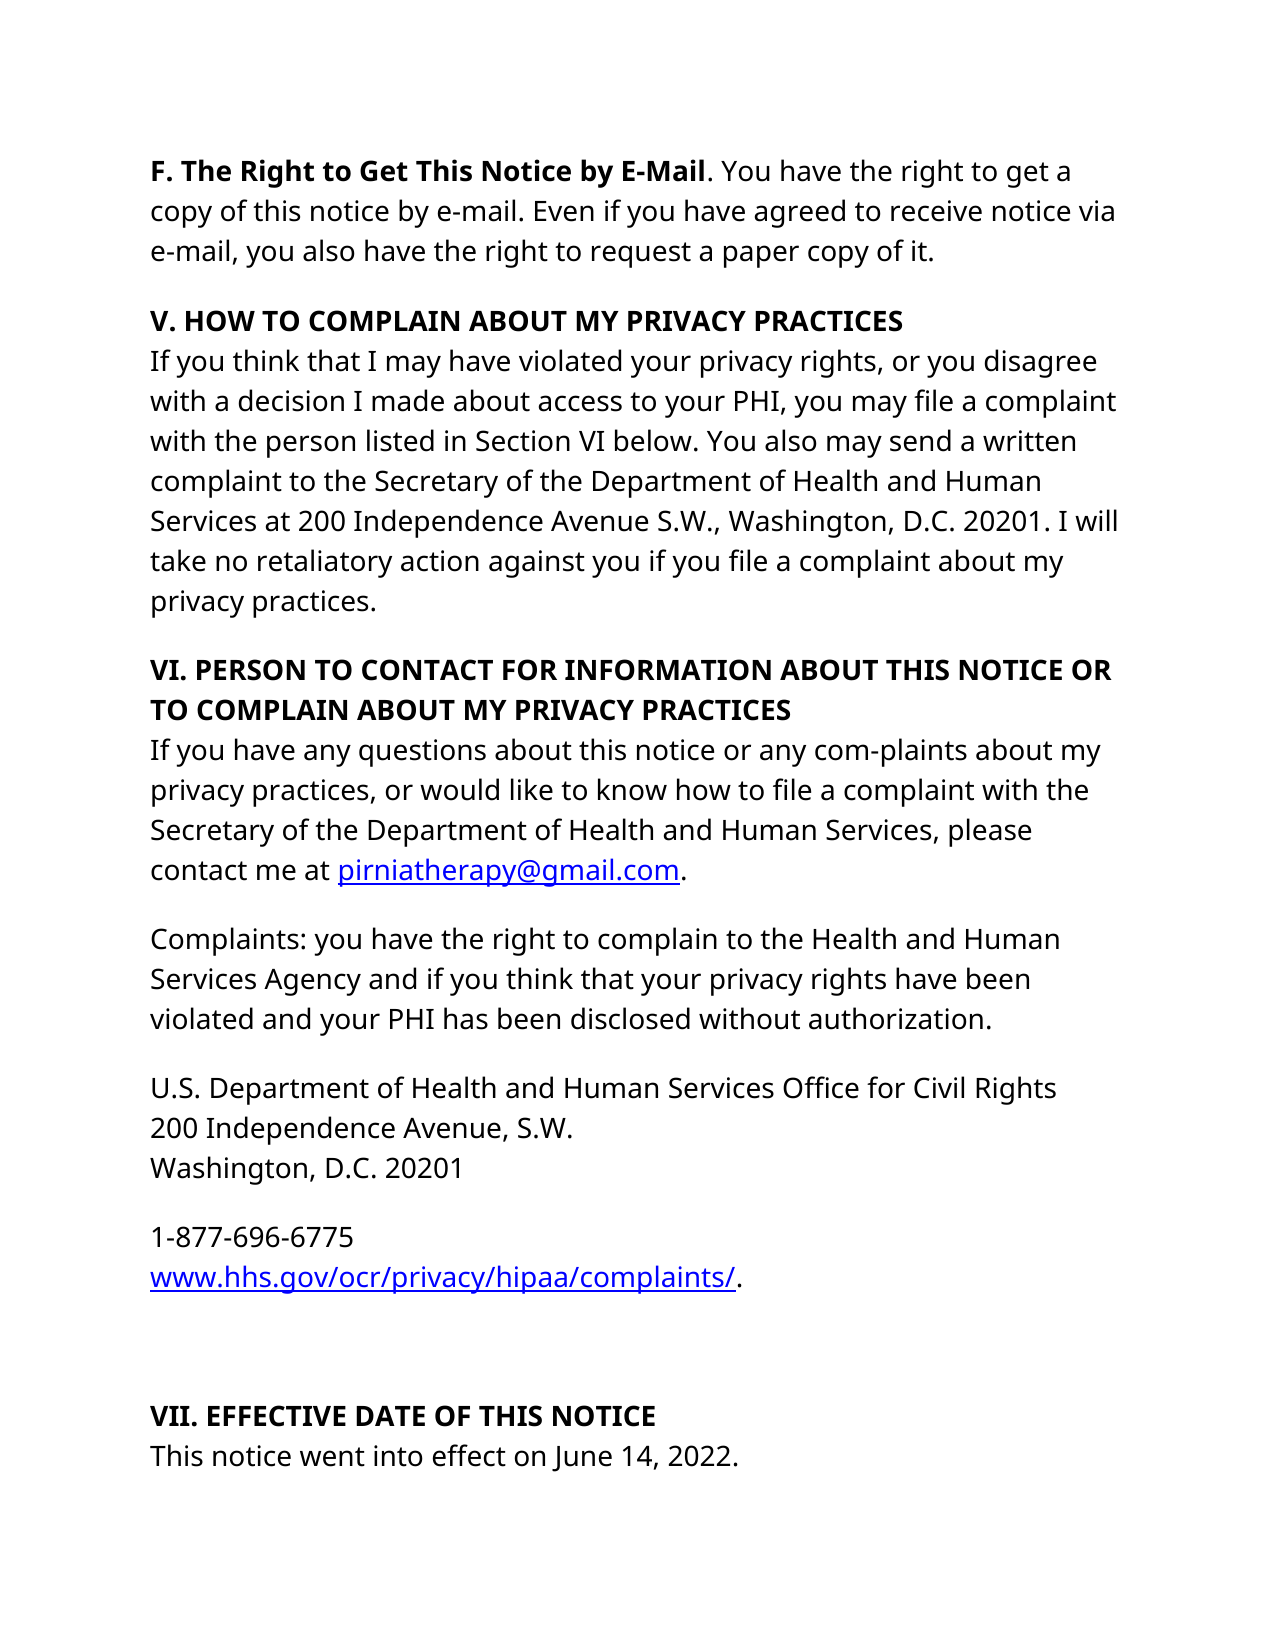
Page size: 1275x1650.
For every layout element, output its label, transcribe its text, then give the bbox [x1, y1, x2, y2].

text F. The Right to Get This Notice by E-Mail. You have the right to get a copy of this notice by e-mail. Even if you have agreed to receive notice via e-mail, you also have the right to request a paper copy of it. [150, 150, 1125, 270]
text Complaints: you have the right to complain to the Health and Human Services Agency and if you think that your privacy rights have been violated and your PHI has been disclosed without authorization. [150, 917, 1125, 1037]
text 1-877-696-6775 www.hhs.gov/ocr/privacy/hipaa/complaints/. [150, 1216, 1125, 1296]
text U.S. Department of Health and Human Services Office for Civil Rights 200 Independence Avenue, S.W. Washington, D.C. 20201 [150, 1067, 1125, 1187]
text VI. PERSON TO CONTACT FOR INFORMATION ABOUT THIS NOTICE OR TO COMPLAIN ABOUT MY PRIVACY PRACTICES If you have any questions about this notice or any com-plaints about my privacy practices, or would like to know how to file a complaint with the Secretary of the Department of Health and Human Services, please contact me at pirniatherapy@gmail.com. [150, 648, 1125, 888]
text VII. EFFECTIVE DATE OF THIS NOTICE This notice went into effect on June 14, 2022. [150, 1394, 1125, 1474]
text V. HOW TO COMPLAIN ABOUT MY PRIVACY PRACTICES If you think that I may have violated your privacy rights, or you disagree with a decision I made about access to your PHI, you may file a complaint with the person listed in Section VI below. You also may send a written complaint to the Secretary of the Department of Health and Human Services at 200 Independence Avenue S.W., Washington, D.C. 20201. I will take no retaliatory action against you if you file a complaint about my privacy practices. [150, 299, 1125, 619]
